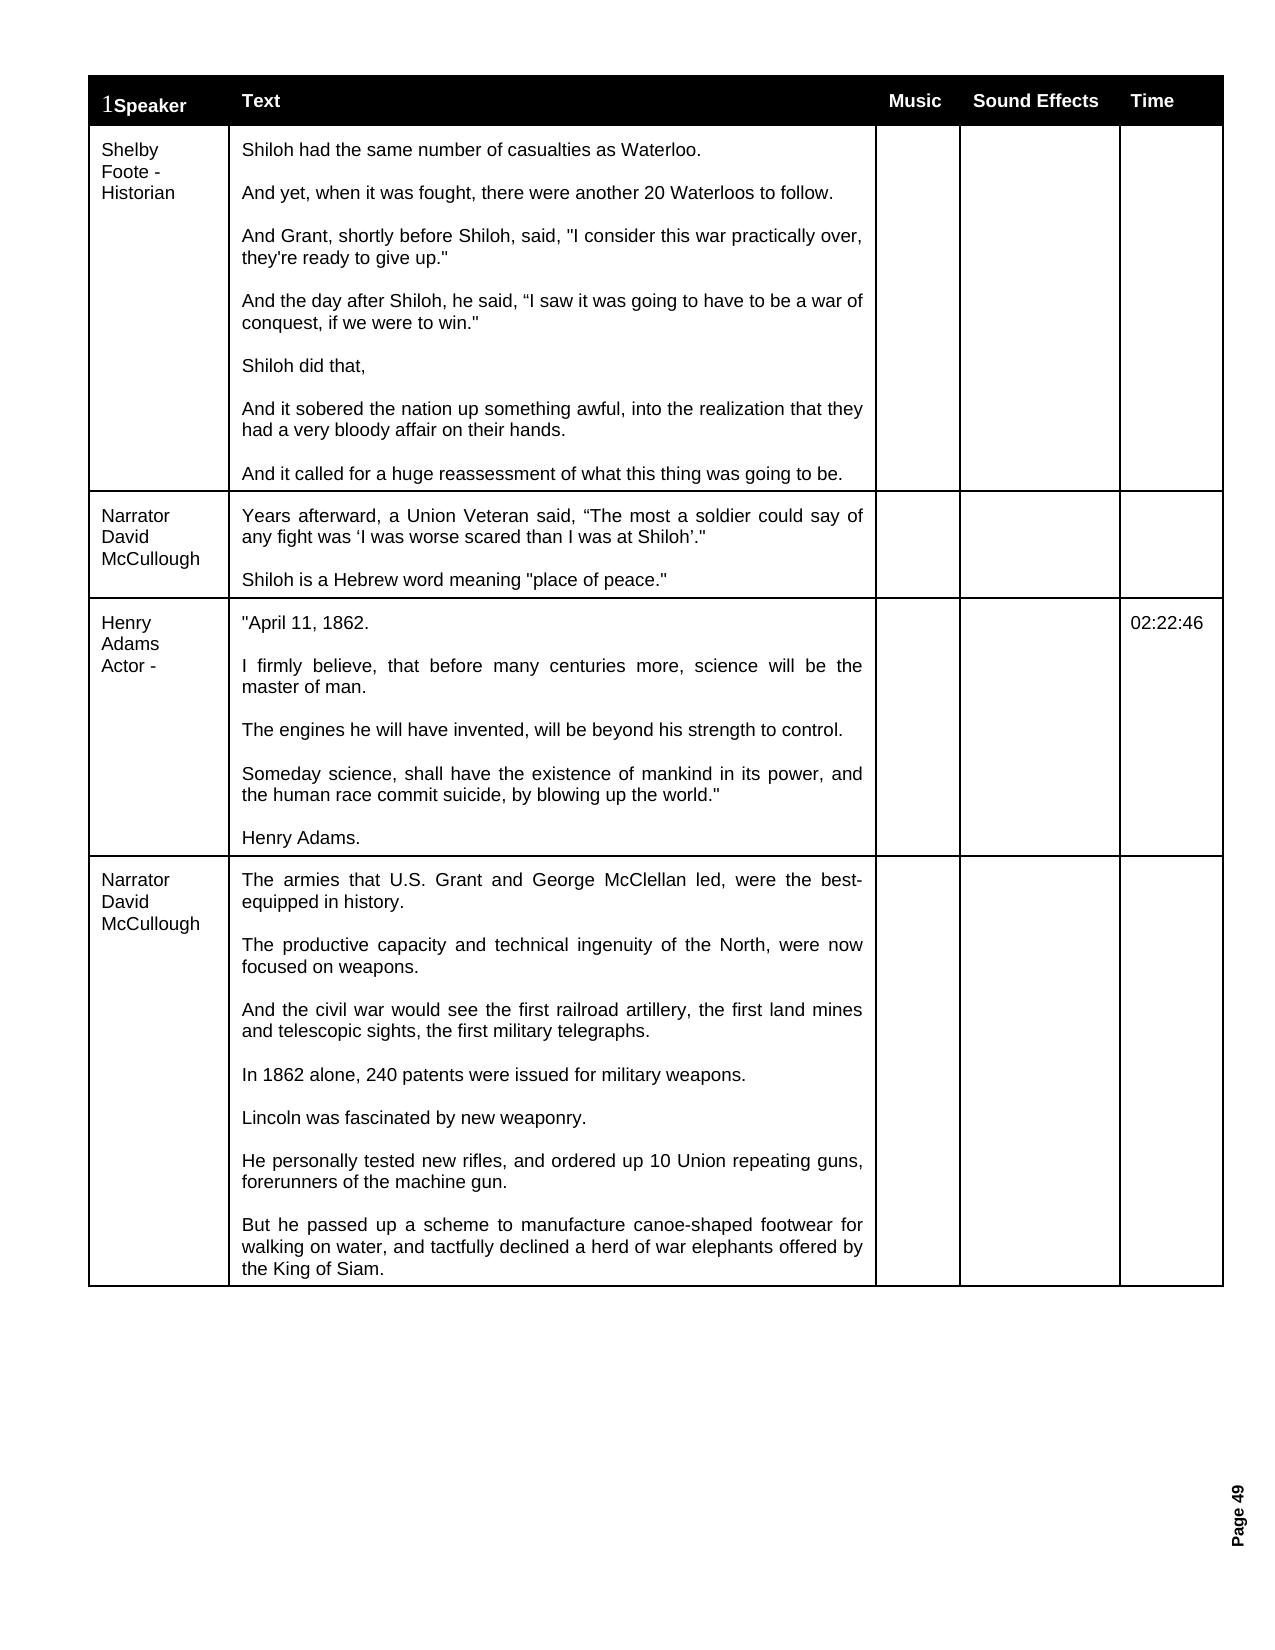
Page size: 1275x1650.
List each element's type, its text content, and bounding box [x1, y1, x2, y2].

table_header Text [230, 77, 875, 124]
table_cell [1121, 492, 1222, 597]
table_cell [961, 492, 1119, 597]
table_cell [961, 599, 1119, 855]
table_cell [877, 126, 959, 490]
table_cell Years afterward, a Union Veteran said, “The most a soldier could say of any fight was ‘I was worse scared than I was at Shiloh’." Shiloh is a Hebrew word meaning "place of peace." [230, 492, 875, 597]
table_cell [877, 492, 959, 597]
table_cell [877, 599, 959, 855]
table_cell Shelby Foote - Historian [90, 126, 228, 490]
table_cell Narrator David McCullough [90, 857, 228, 1285]
table_cell [1121, 857, 1222, 1285]
table_cell Narrator David McCullough [90, 492, 228, 597]
table_cell "April 11, 1862. I firmly believe, that before many centuries more, science will be the master of man. The engines he will have invented, will be beyond his strength to control. Someday science, shall have the existence of mankind in its power, and the human race commit suicide, by blowing up the world." Henry Adams. [230, 599, 875, 855]
table_header Speaker [90, 77, 228, 124]
table_header Sound Effects [961, 77, 1119, 124]
table_cell [961, 857, 1119, 1285]
table_cell Henry Adams Actor - [90, 599, 228, 855]
table_cell [1121, 126, 1222, 490]
table_cell The armies that U.S. Grant and George McClellan led, were the best-equipped in history. The productive capacity and technical ingenuity of the North, were now focused on weapons. And the civil war would see the first railroad artillery, the first land mines and telescopic sights, the first military telegraphs. In 1862 alone, 240 patents were issued for military weapons. Lincoln was fascinated by new weaponry. He personally tested new rifles, and ordered up 10 Union repeating guns, forerunners of the machine gun. But he passed up a scheme to manufacture canoe-shaped footwear for walking on water, and tactfully declined a herd of war elephants offered by the King of Siam. [230, 857, 875, 1285]
table_header Time [1121, 77, 1222, 124]
table_cell Shiloh had the same number of casualties as Waterloo. And yet, when it was fought, there were another 20 Waterloos to follow. And Grant, shortly before Shiloh, said, "I consider this war practically over, they're ready to give up." And the day after Shiloh, he said, “I saw it was going to have to be a war of conquest, if we were to win." Shiloh did that, And it sobered the nation up something awful, into the realization that they had a very bloody affair on their hands. And it called for a huge reassessment of what this thing was going to be. [230, 126, 875, 490]
table_cell 02:22:46 [1121, 599, 1222, 855]
table_cell [961, 126, 1119, 490]
table_cell [877, 857, 959, 1285]
table_header Music [877, 77, 959, 124]
